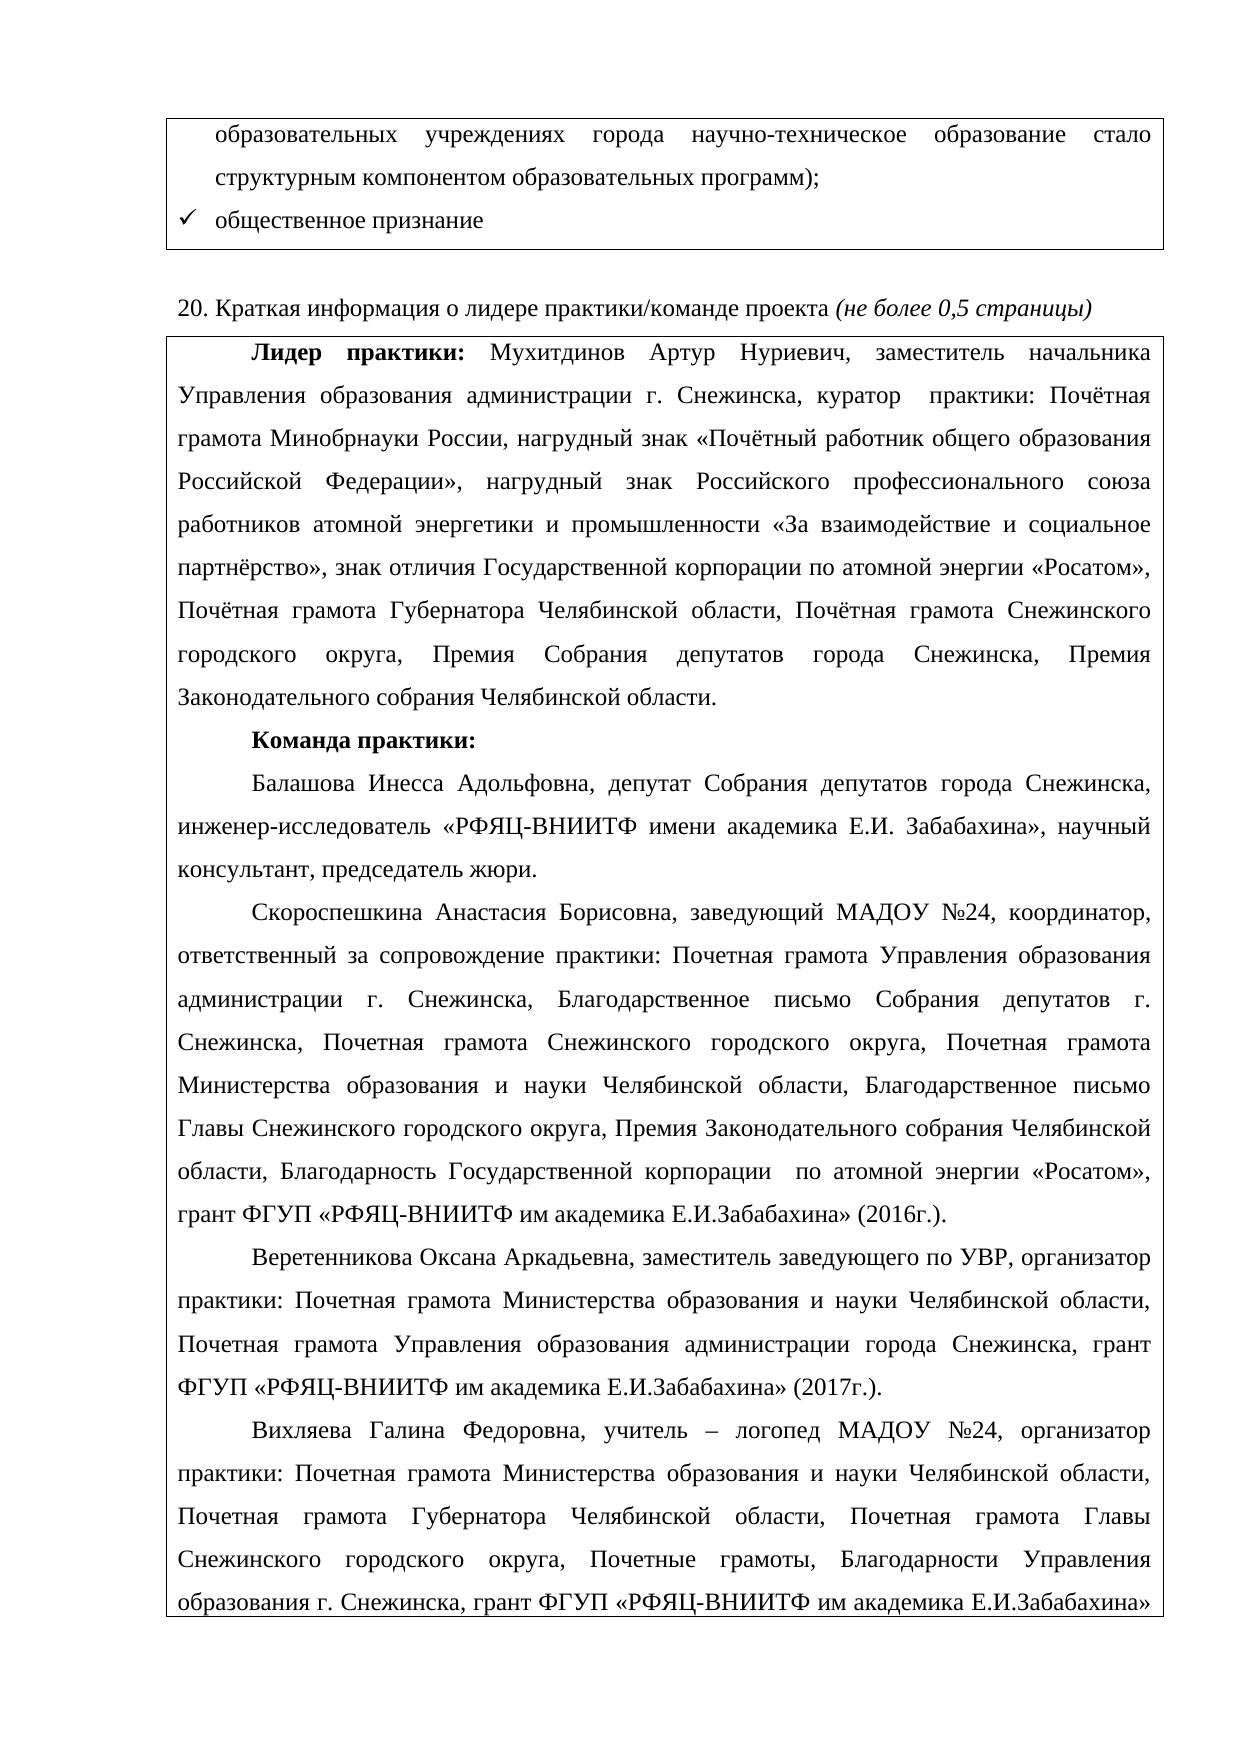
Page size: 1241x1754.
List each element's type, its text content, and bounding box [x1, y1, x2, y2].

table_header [167, 119, 1163, 248]
text 20. Краткая информация о лидере практики/команде проекта (не более 0,5 страницы) [177, 293, 1152, 321]
